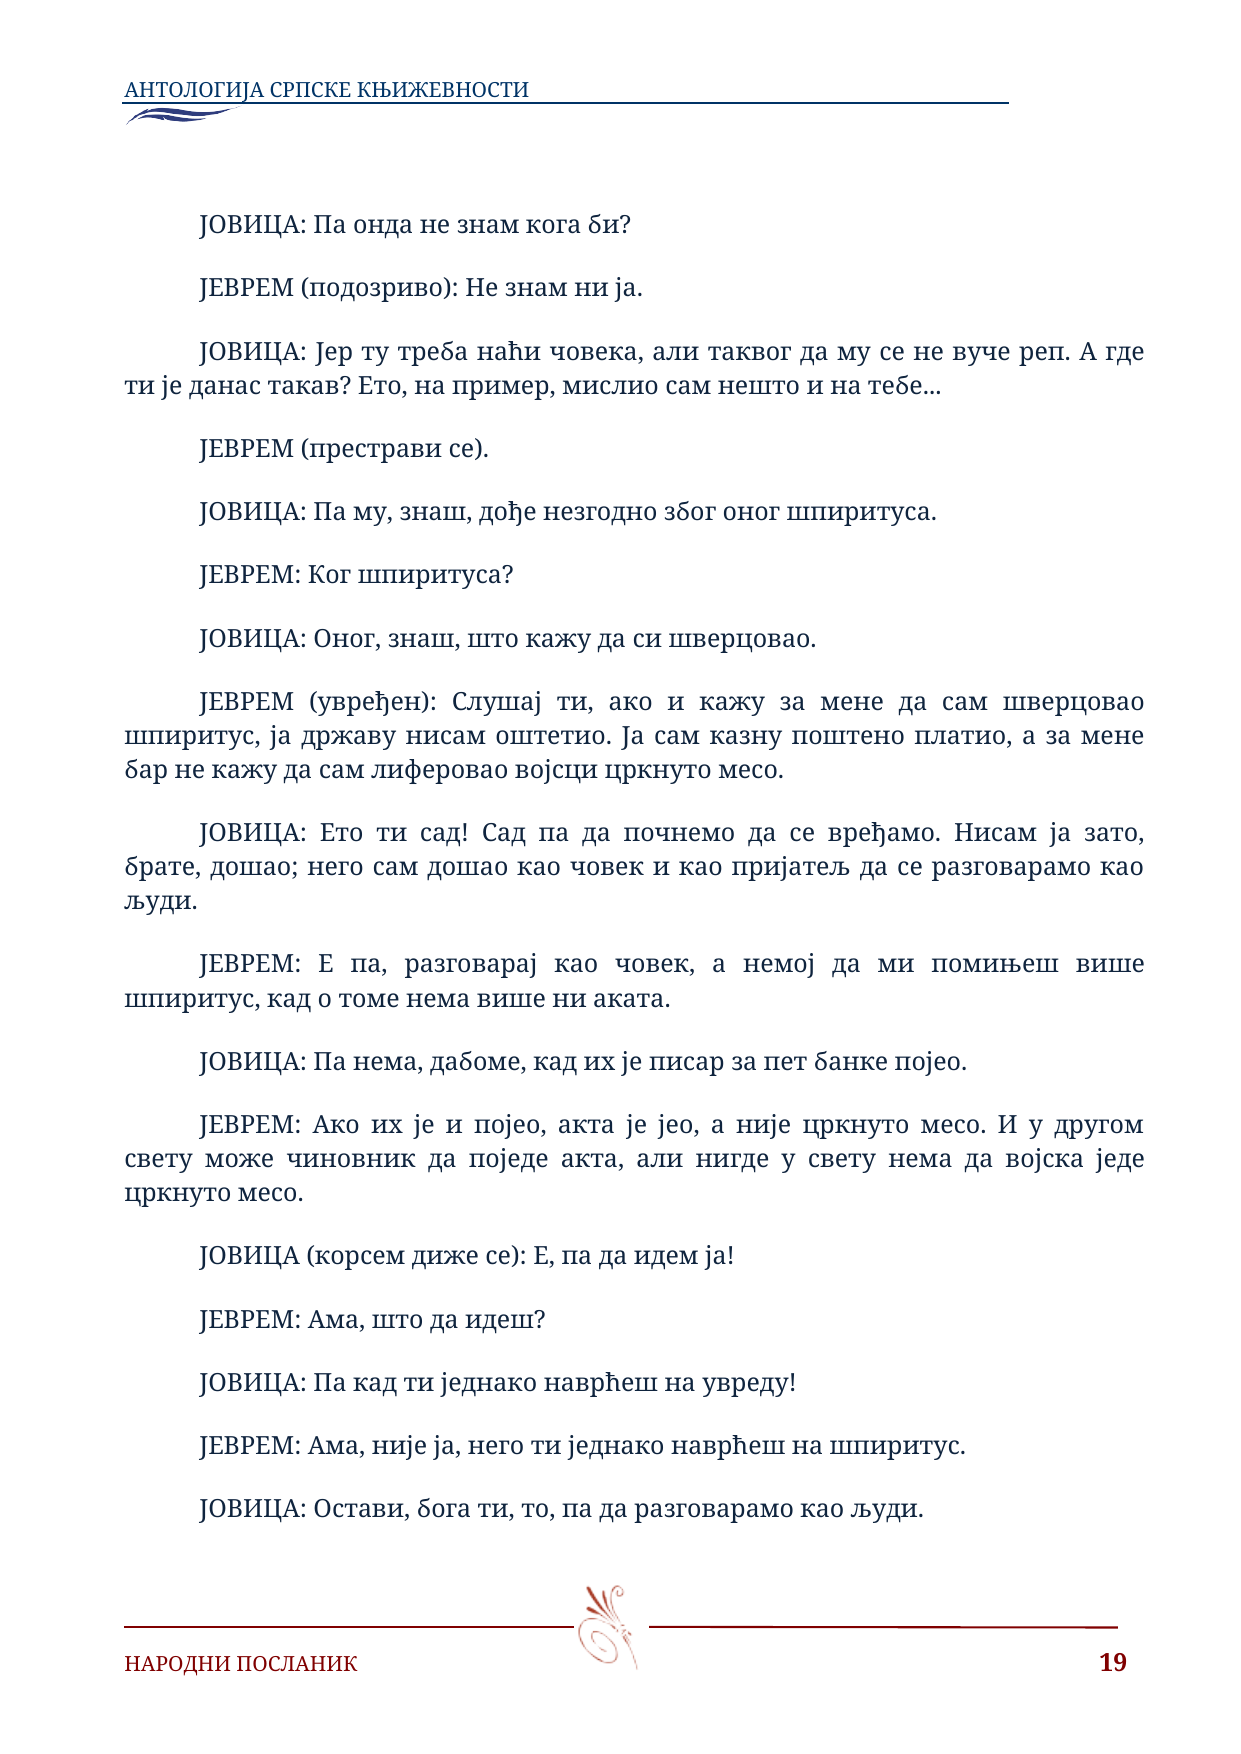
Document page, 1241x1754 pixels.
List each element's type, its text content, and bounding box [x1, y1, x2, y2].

text ЈОВИЦА: Па кад ти једнако наврћеш на увреду! [124, 1364, 1146, 1398]
text ЈОВИЦА: Остави, бога ти, то, па да разговарамо као људи. [124, 1491, 1146, 1525]
text ЈОВИЦА: Па нема, дабоме, кад их је писар за пет банке појео. [124, 1043, 1146, 1077]
text ЈЕВРЕМ: Е па, разговарај као човек, а немој да ми помињеш више шпиритус, кад о томе нема више ни аката. [124, 946, 1146, 1014]
text ЈОВИЦА: Оног, знаш, што кажу да си шверцовао. [124, 620, 1146, 654]
text ЈЕВРЕМ: Ког шпиритуса? [124, 557, 1146, 591]
text ЈЕВРЕМ (подозриво): Не знам ни ја. [124, 270, 1146, 304]
text ЈЕВРЕМ: Ама, није ја, него ти једнако наврћеш на шпиритус. [124, 1428, 1146, 1462]
text ЈОВИЦА: Јер ту треба наћи човека, али таквог да му се не вуче реп. А где ти је данас такав? Ето, на пример, мислио сам нешто и на тебе... [124, 333, 1146, 401]
text ЈОВИЦА: Ето ти сад! Сад па да почнемо да се вређамо. Нисам ја зато, брате, дошао; него сам дошао као човек и као пријатељ да се разговарамо као људи. [124, 815, 1146, 917]
text ЈОВИЦА: Па му, знаш, дође незгодно због оног шпиритуса. [124, 494, 1146, 528]
text ЈОВИЦА (корсем диже се): Е, па да идем ја! [124, 1238, 1146, 1272]
text ЈЕВРЕМ (престрави се). [124, 431, 1146, 464]
text ЈЕВРЕМ: Ако их је и појео, акта је јео, а није цркнуто месо. И у другом свету може чиновник да поједе акта, али нигде у свету нема да војска једе цркнуто месо. [124, 1107, 1146, 1209]
text ЈОВИЦА: Па онда не знам кога би? [124, 207, 1146, 241]
text ЈЕВРЕМ: Ама, што да идеш? [124, 1301, 1146, 1335]
text ЈЕВРЕМ (увређен): Слушај ти, ако и кажу за мене да сам шверцовао шпиритус, ја државу нисам оштетио. Ја сам казну поштено платио, а за мене бар не кажу да сам лиферовао војсци цркнуто месо. [124, 683, 1146, 786]
